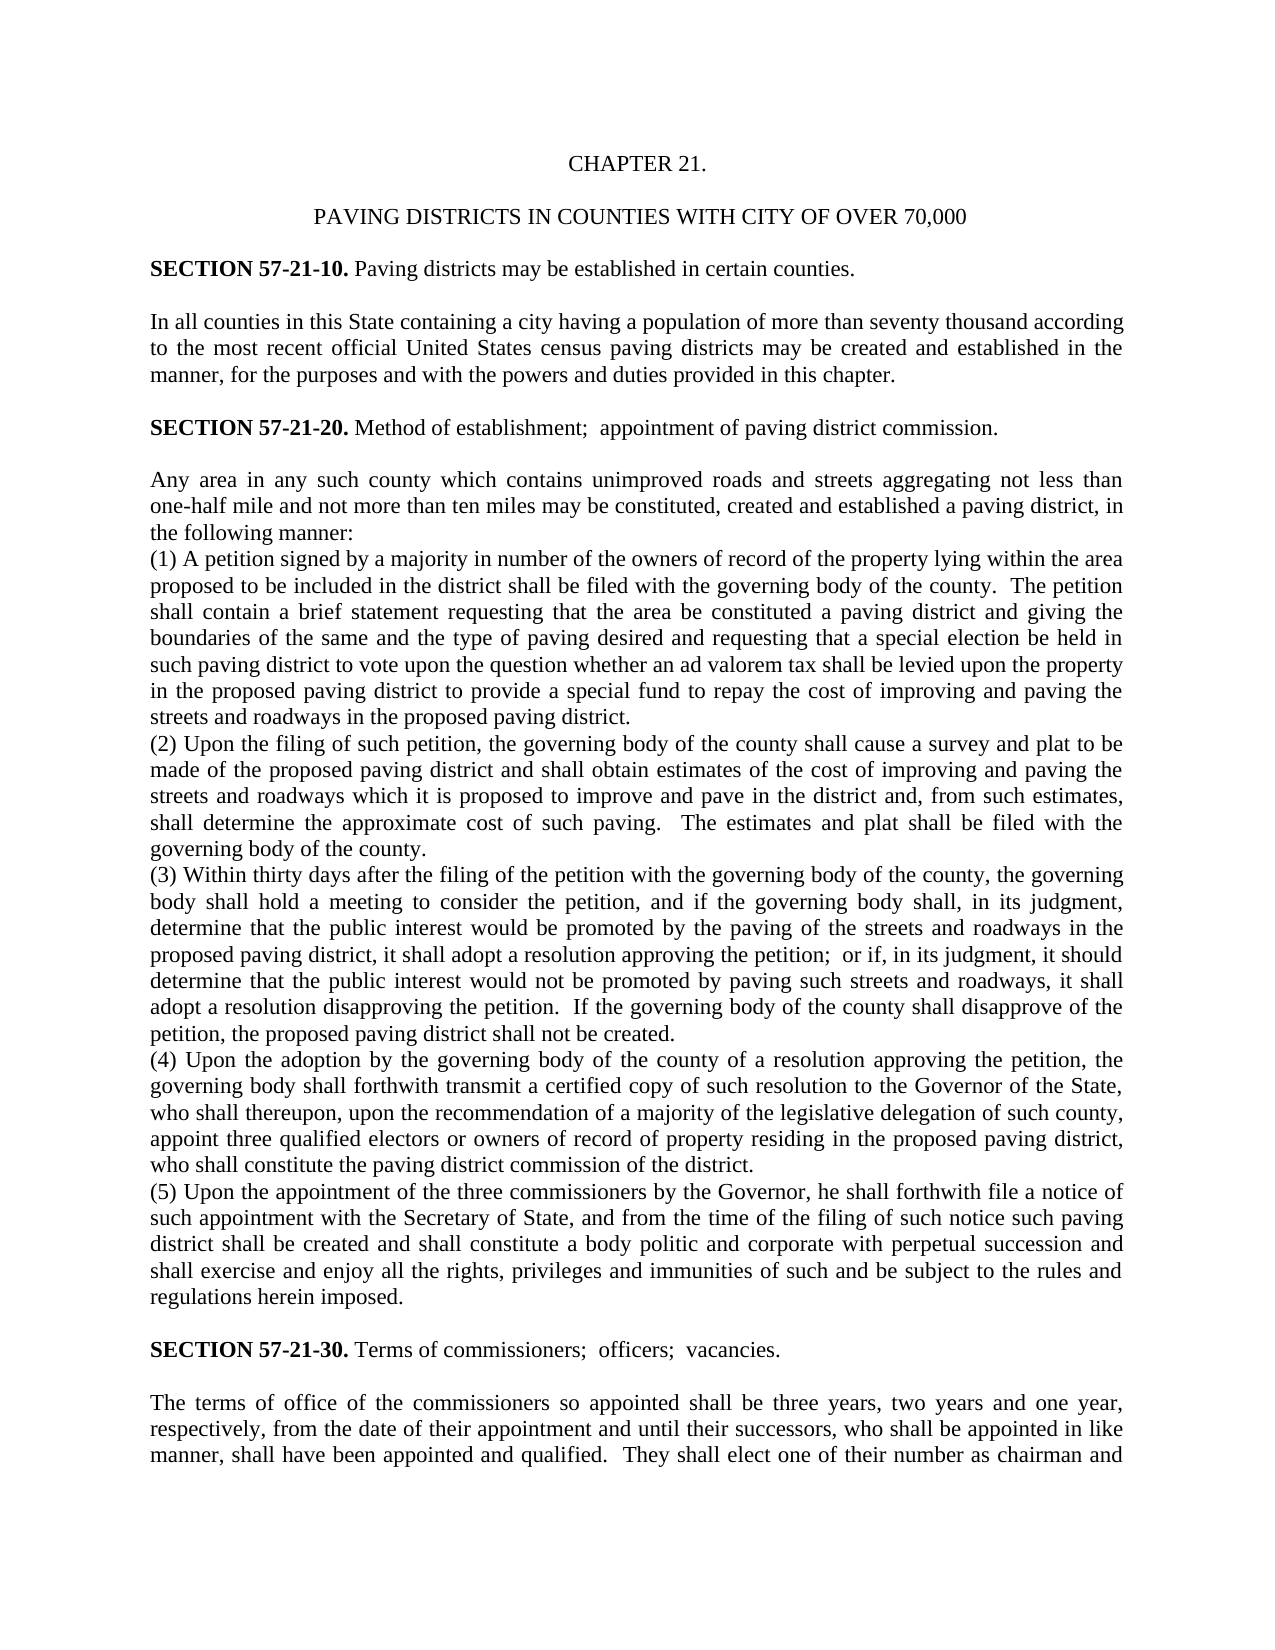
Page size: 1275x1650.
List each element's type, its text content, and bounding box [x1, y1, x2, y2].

text PAVING DISTRICTS IN COUNTIES WITH CITY OF OVER 70,000 [150, 203, 1125, 229]
text In all counties in this State containing a city having a population of more than seventy thousand according to the most recent official United States census paving districts may be created and established in the manner, for the purposes and with the powers and duties provided in this chapter. [150, 308, 1125, 387]
text SECTION 57-21-20. Method of establishment; appointment of paving district commission. [150, 413, 1125, 440]
text SECTION 57-21-10. Paving districts may be established in certain counties. [150, 255, 1125, 282]
text (2) Upon the filing of such petition, the governing body of the county shall cause a survey and plat to be made of the proposed paving district and shall obtain estimates of the cost of improving and paving the streets and roadways which it is proposed to improve and pave in the district and, from such estimates, shall determine the approximate cost of such paving. The estimates and plat shall be filed with the governing body of the county. [150, 730, 1125, 862]
text (4) Upon the adoption by the governing body of the county of a resolution approving the petition, the governing body shall forthwith transmit a certified copy of such resolution to the Governor of the State, who shall thereupon, upon the recommendation of a majority of the legislative delegation of such county, appoint three qualified electors or owners of record of property residing in the proposed paving district, who shall constitute the paving district commission of the district. [150, 1046, 1125, 1178]
text Any area in any such county which contains unimproved roads and streets aggregating not less than one-half mile and not more than ten miles may be constituted, created and established a paving district, in the following manner: [150, 466, 1125, 545]
text CHAPTER 21. [150, 150, 1125, 176]
text (5) Upon the appointment of the three commissioners by the Governor, he shall forthwith file a notice of such appointment with the Secretary of State, and from the time of the filing of such notice such paving district shall be created and shall constitute a body politic and corporate with perpetual succession and shall exercise and enjoy all the rights, privileges and immunities of such and be subject to the rules and regulations herein imposed. [150, 1178, 1125, 1309]
text (1) A petition signed by a majority in number of the owners of record of the property lying within the area proposed to be included in the district shall be filed with the governing body of the county. The petition shall contain a brief statement requesting that the area be constituted a paving district and giving the boundaries of the same and the type of paving desired and requesting that a special election be held in such paving district to vote upon the question whether an ad valorem tax shall be levied upon the property in the proposed paving district to provide a special fund to repay the cost of improving and paving the streets and roadways in the proposed paving district. [150, 545, 1125, 730]
text (3) Within thirty days after the filing of the petition with the governing body of the county, the governing body shall hold a meeting to consider the petition, and if the governing body shall, in its judgment, determine that the public interest would be promoted by the paving of the streets and roadways in the proposed paving district, it shall adopt a resolution approving the petition; or if, in its judgment, it should determine that the public interest would not be promoted by paving such streets and roadways, it shall adopt a resolution disapproving the petition. If the governing body of the county shall disapprove of the petition, the proposed paving district shall not be created. [150, 862, 1125, 1046]
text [150, 1389, 1125, 1468]
text SECTION 57-21-30. Terms of commissioners; officers; vacancies. [150, 1336, 1125, 1362]
